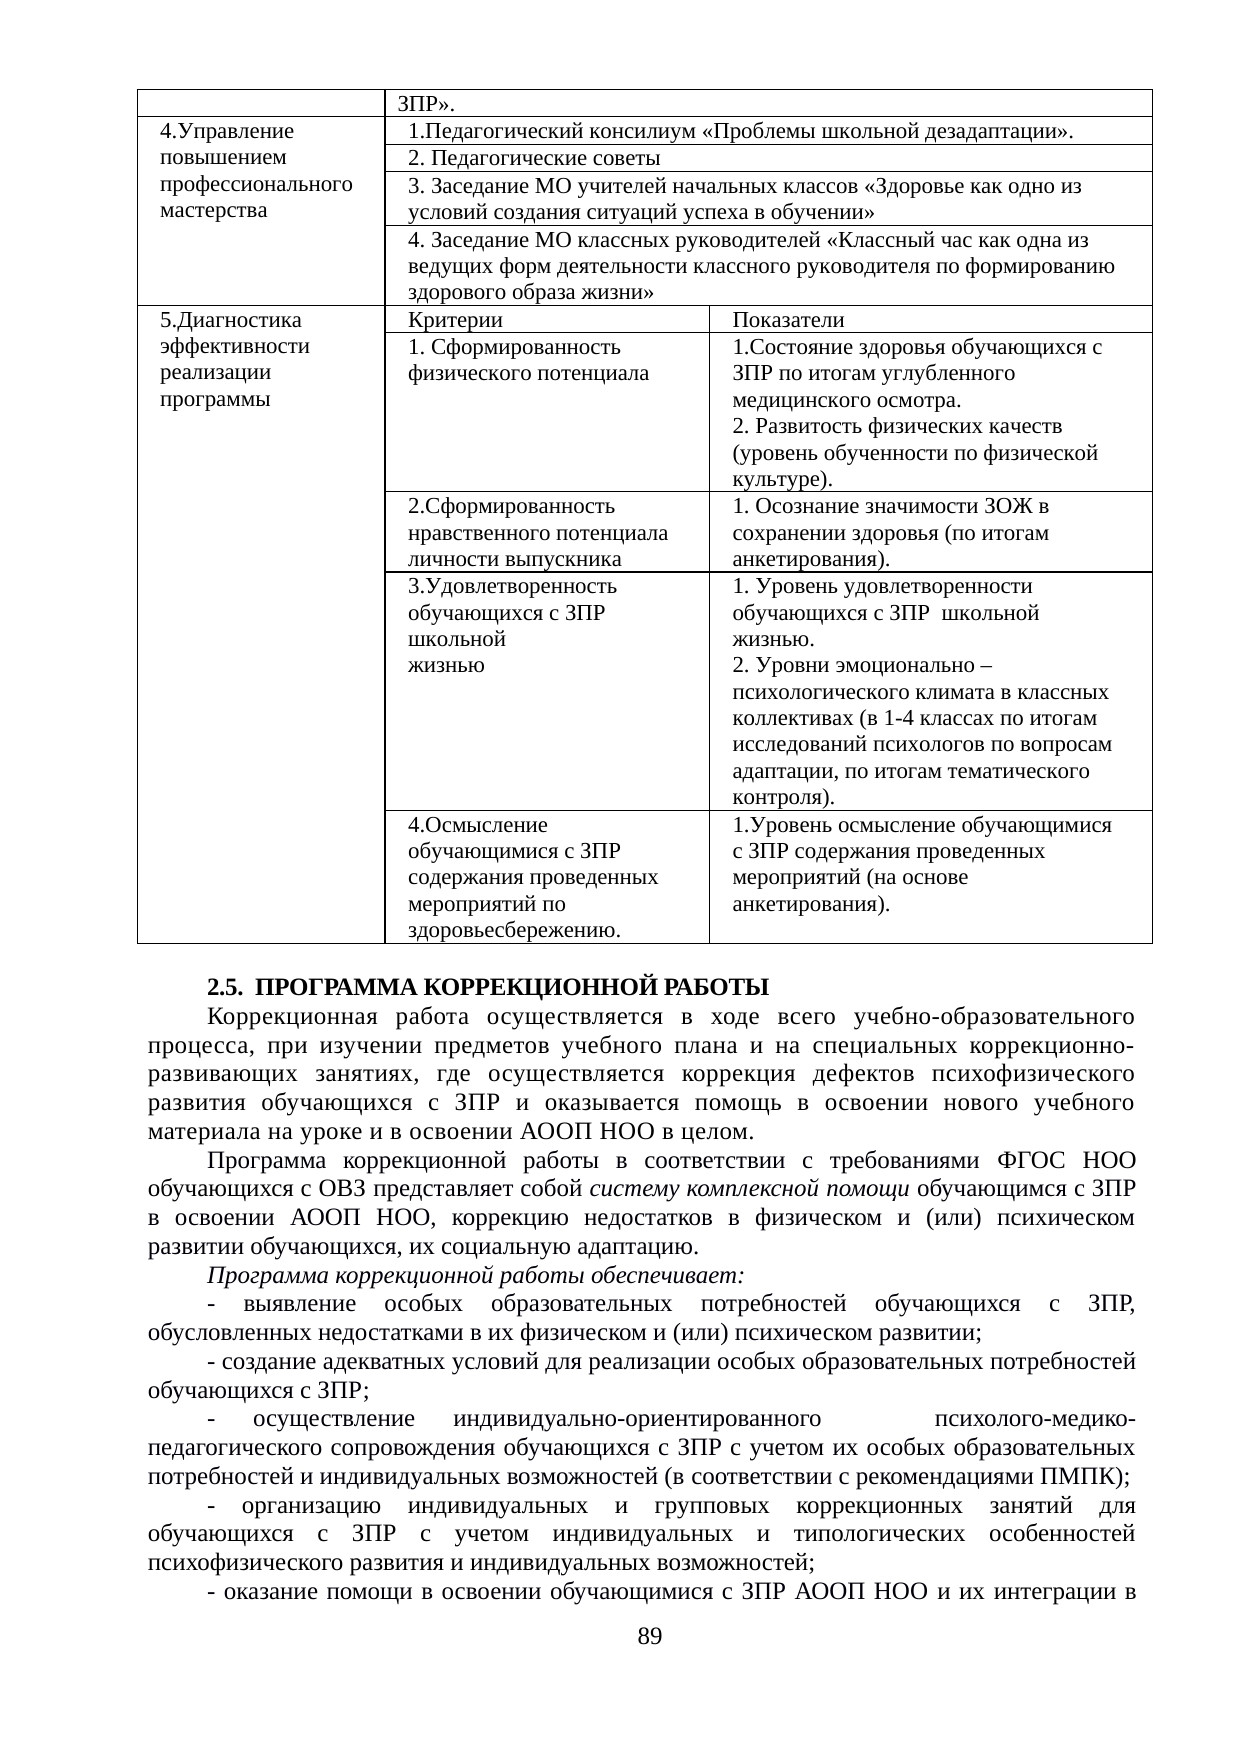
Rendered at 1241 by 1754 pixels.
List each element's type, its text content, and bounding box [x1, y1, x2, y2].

table_cell 1. Осознание значимости ЗОЖ в сохранении здоровья (по итогам анкетирования). [710, 492, 1152, 571]
table_cell 1.Состояние здоровья обучающихся с ЗПР по итогам углубленного медицинского осмотра. 2. Развитость физических качеств (уровень обученности по физической культуре). [710, 333, 1152, 491]
table_cell Показатели [710, 306, 1152, 332]
list 2.5. ПРОГРАММА КОРРЕКЦИОННОЙ РАБОТЫ [148, 972, 1137, 1001]
text - выявление особых образовательных потребностей обучающихся с ЗПР, обусловленных недостатками в их физическом и (или) психическом развитии; [148, 1288, 1137, 1346]
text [148, 1576, 1137, 1605]
table_cell 5.Диагностика эффективности реализации программы [138, 306, 384, 942]
table_cell 2. Педагогические советы [386, 145, 1152, 171]
table_cell 3. Заседание МО учителей начальных классов «Здоровье как одно из условий создания ситуаций успеха в обучении» [386, 172, 1152, 224]
table_cell 4. Заседание МО классных руководителей «Классный час как одна из ведущих форм деятельности классного руководителя по формированию здорового образа жизни» [386, 226, 1152, 305]
table_cell 4.Осмысление обучающимися с ЗПР содержания проведенных мероприятий по здоровьесбережению. [386, 811, 709, 942]
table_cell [386, 90, 1152, 116]
table_cell 3.Удовлетворенность обучающихся с ЗПР школьной жизнью [386, 573, 709, 809]
table_cell 1. Сформированность физического потенциала [386, 333, 709, 491]
table_cell 1.Педагогический консилиум «Проблемы школьной дезадаптации». [386, 117, 1152, 143]
table_cell Критерии [386, 306, 709, 332]
text Программа коррекционной работы обеспечивает: [148, 1260, 1137, 1288]
text - организацию индивидуальных и групповых коррекционных занятий для обучающихся с ЗПР с учетом индивидуальных и типологических особенностей психофизического развития и индивидуальных возможностей; [148, 1490, 1137, 1576]
table_cell 1.Уровень осмысление обучающимися с ЗПР содержания проведенных мероприятий (на основе анкетирования). [710, 811, 1152, 942]
table_cell 2.Сформированность нравственного потенциала личности выпускника [386, 492, 709, 571]
text - осуществление индивидуально-ориентированного психолого-медико-педагогического сопровождения обучающихся с ЗПР с учетом их особых образовательных потребностей и индивидуальных возможностей (в соответствии с рекомендациями ПМПК); [148, 1403, 1137, 1490]
table_cell 4.Управление повышением профессионального мастерства [138, 117, 384, 305]
text - создание адекватных условий для реализации особых образовательных потребностей обучающихся с ЗПР; [148, 1346, 1137, 1403]
table_cell 1. Уровень удовлетворенности обучающихся с ЗПР школьной жизнью. 2. Уровни эмоционально – психологического климата в классных коллективах (в 1-4 классах по итогам исследований психологов по вопросам адаптации, по итогам тематического контроля). [710, 573, 1152, 809]
text Программа коррекционной работы в соответствии с требованиями ФГОС НОО обучающихся с ОВЗ представляет собой систему комплексной помощи обучающимся с ЗПР в освоении АООП НОО, коррекцию недостатков в физическом и (или) психическом развитии обучающихся, их социальную адаптацию. [148, 1145, 1137, 1260]
text Коррекционная работа осуществляется в ходе всего учебно-образовательного процесса, при изучении предметов учебного плана и на специальных коррекционно-развивающих занятиях, где осуществляется коррекция дефектов психофизического развития обучающихся с ЗПР и оказывается помощь в освоении нового учебного материала на уроке и в освоении АООП НОО в целом. [148, 1001, 1137, 1145]
